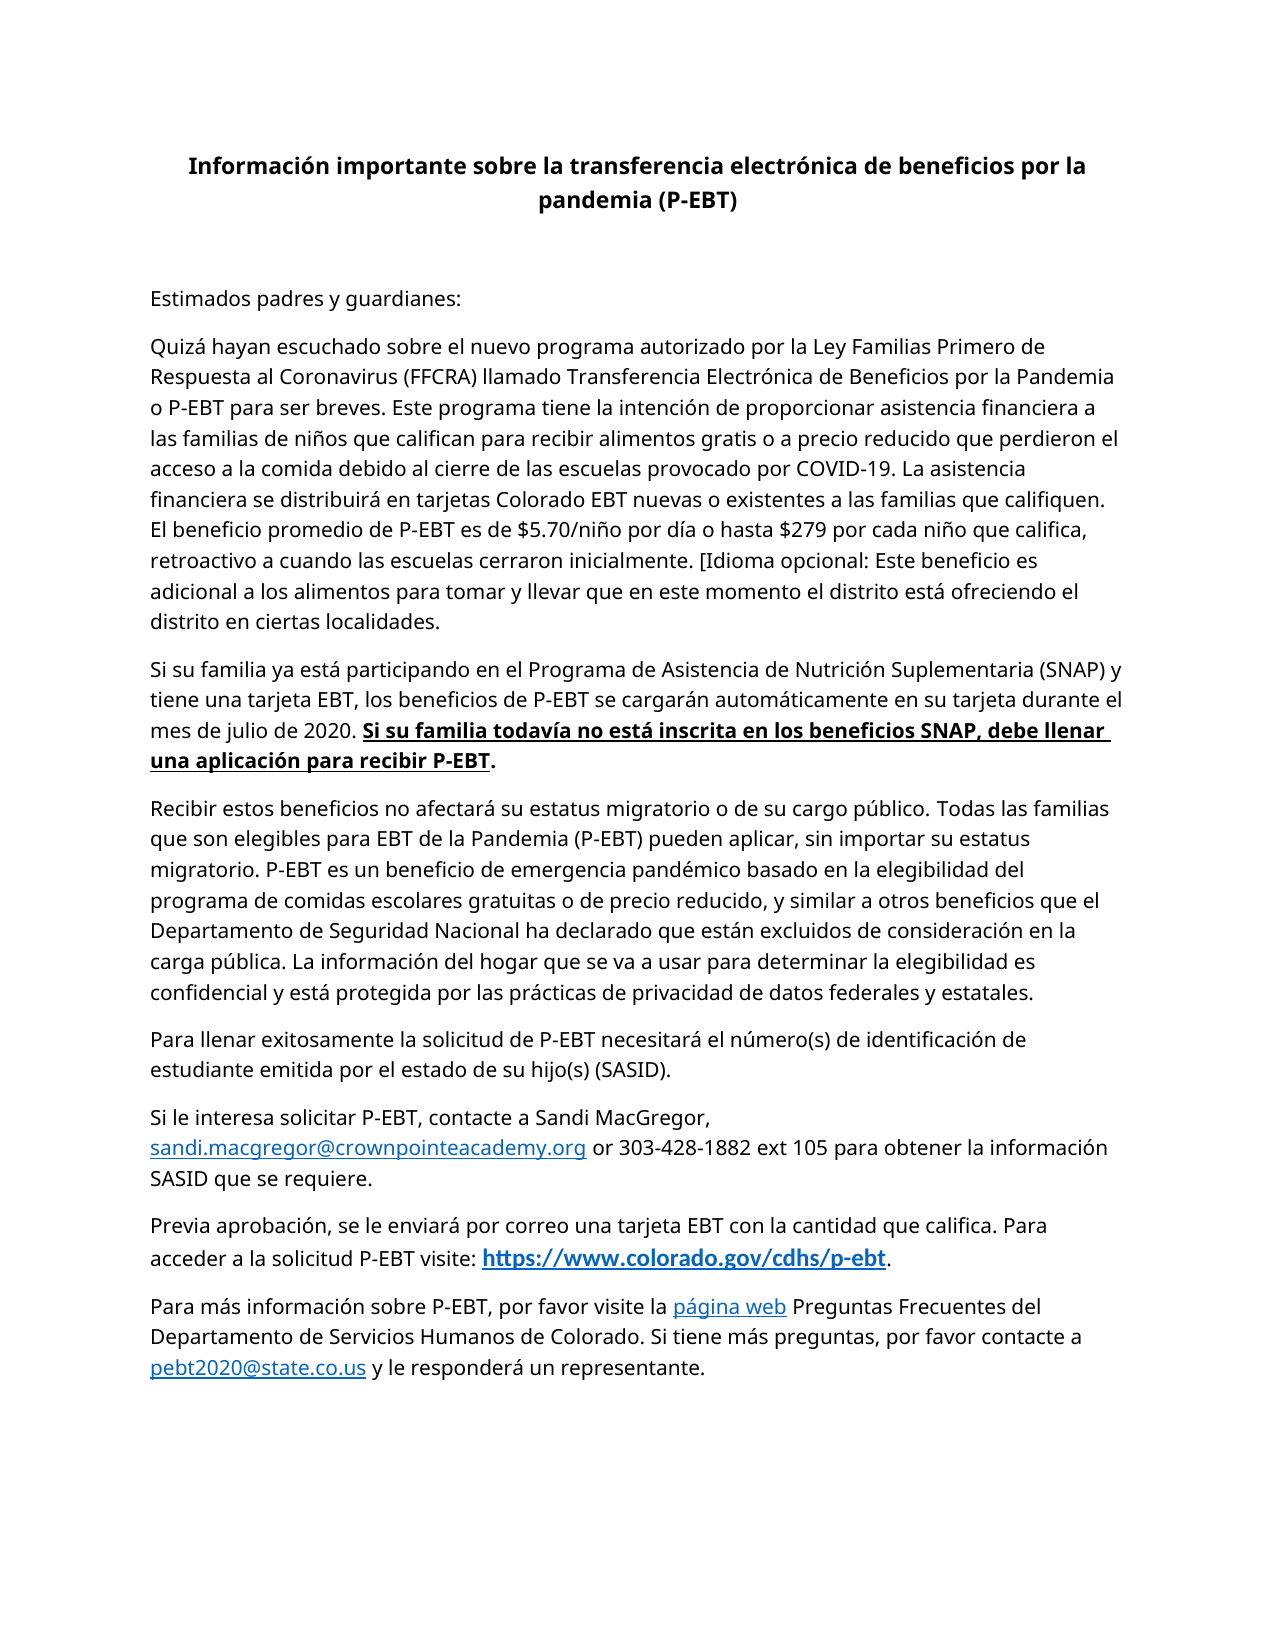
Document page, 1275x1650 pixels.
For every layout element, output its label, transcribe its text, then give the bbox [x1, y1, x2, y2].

text Si le interesa solicitar P-EBT, contacte a Sandi MacGregor, sandi.macgregor@crownpointeacademy.org or 303-428-1882 ext 105 para obtener la información SASID que se requiere. [150, 1103, 1125, 1193]
text Para más información sobre P-EBT, por favor visite la página web Preguntas Frecuentes del Departamento de Servicios Humanos de Colorado. Si tiene más preguntas, por favor contacte a pebt2020@state.co.us y le responderá un representante. [150, 1292, 1125, 1382]
text Si su familia ya está participando en el Programa de Asistencia de Nutrición Suplementaria (SNAP) y tiene una tarjeta EBT, los beneficios de P-EBT se cargarán automáticamente en su tarjeta durante el mes de julio de 2020. Si su familia todavía no está inscrita en los beneficios SNAP, debe llenar una aplicación para recibir P-EBT. [150, 655, 1125, 775]
text Para llenar exitosamente la solicitud de P-EBT necesitará el número(s) de identificación de estudiante emitida por el estado de su hijo(s) (SASID). [150, 1025, 1125, 1084]
text Información importante sobre la transferencia electrónica de beneficios por la pandemia (P-EBT) [150, 150, 1125, 215]
text Quizá hayan escuchado sobre el nuevo programa autorizado por la Ley Familias Primero de Respuesta al Coronavirus (FFCRA) llamado Transferencia Electrónica de Beneficios por la Pandemia o P-EBT para ser breves. Este programa tiene la intención de proporcionar asistencia financiera a las familias de niños que califican para recibir alimentos gratis o a precio reducido que perdieron el acceso a la comida debido al cierre de las escuelas provocado por COVID-19. La asistencia financiera se distribuirá en tarjetas Colorado EBT nuevas o existentes a las familias que califiquen. El beneficio promedio de P-EBT es de $5.70/niño por día o hasta $279 por cada niño que califica, retroactivo a cuando las escuelas cerraron inicialmente. [Idioma opcional: Este beneficio es adicional a los alimentos para tomar y llevar que en este momento el distrito está ofreciendo el distrito en ciertas localidades. [150, 332, 1125, 636]
text Previa aprobación, se le enviará por correo una tarjeta EBT con la cantidad que califica. Para acceder a la solicitud P-EBT visite: https://www.colorado.gov/cdhs/p-ebt. [150, 1211, 1125, 1273]
text Estimados padres y guardianes: [150, 284, 1125, 313]
text Recibir estos beneficios no afectará su estatus migratorio o de su cargo público. Todas las familias que son elegibles para EBT de la Pandemia (P-EBT) pueden aplicar, sin importar su estatus migratorio. P-EBT es un beneficio de emergencia pandémico basado en la elegibilidad del programa de comidas escolares gratuitas o de precio reducido, y similar a otros beneficios que el Departamento de Seguridad Nacional ha declarado que están excluidos de consideración en la carga pública. La información del hogar que se va a usar para determinar la elegibilidad es confidencial y está protegida por las prácticas de privacidad de datos federales y estatales. [150, 794, 1125, 1006]
